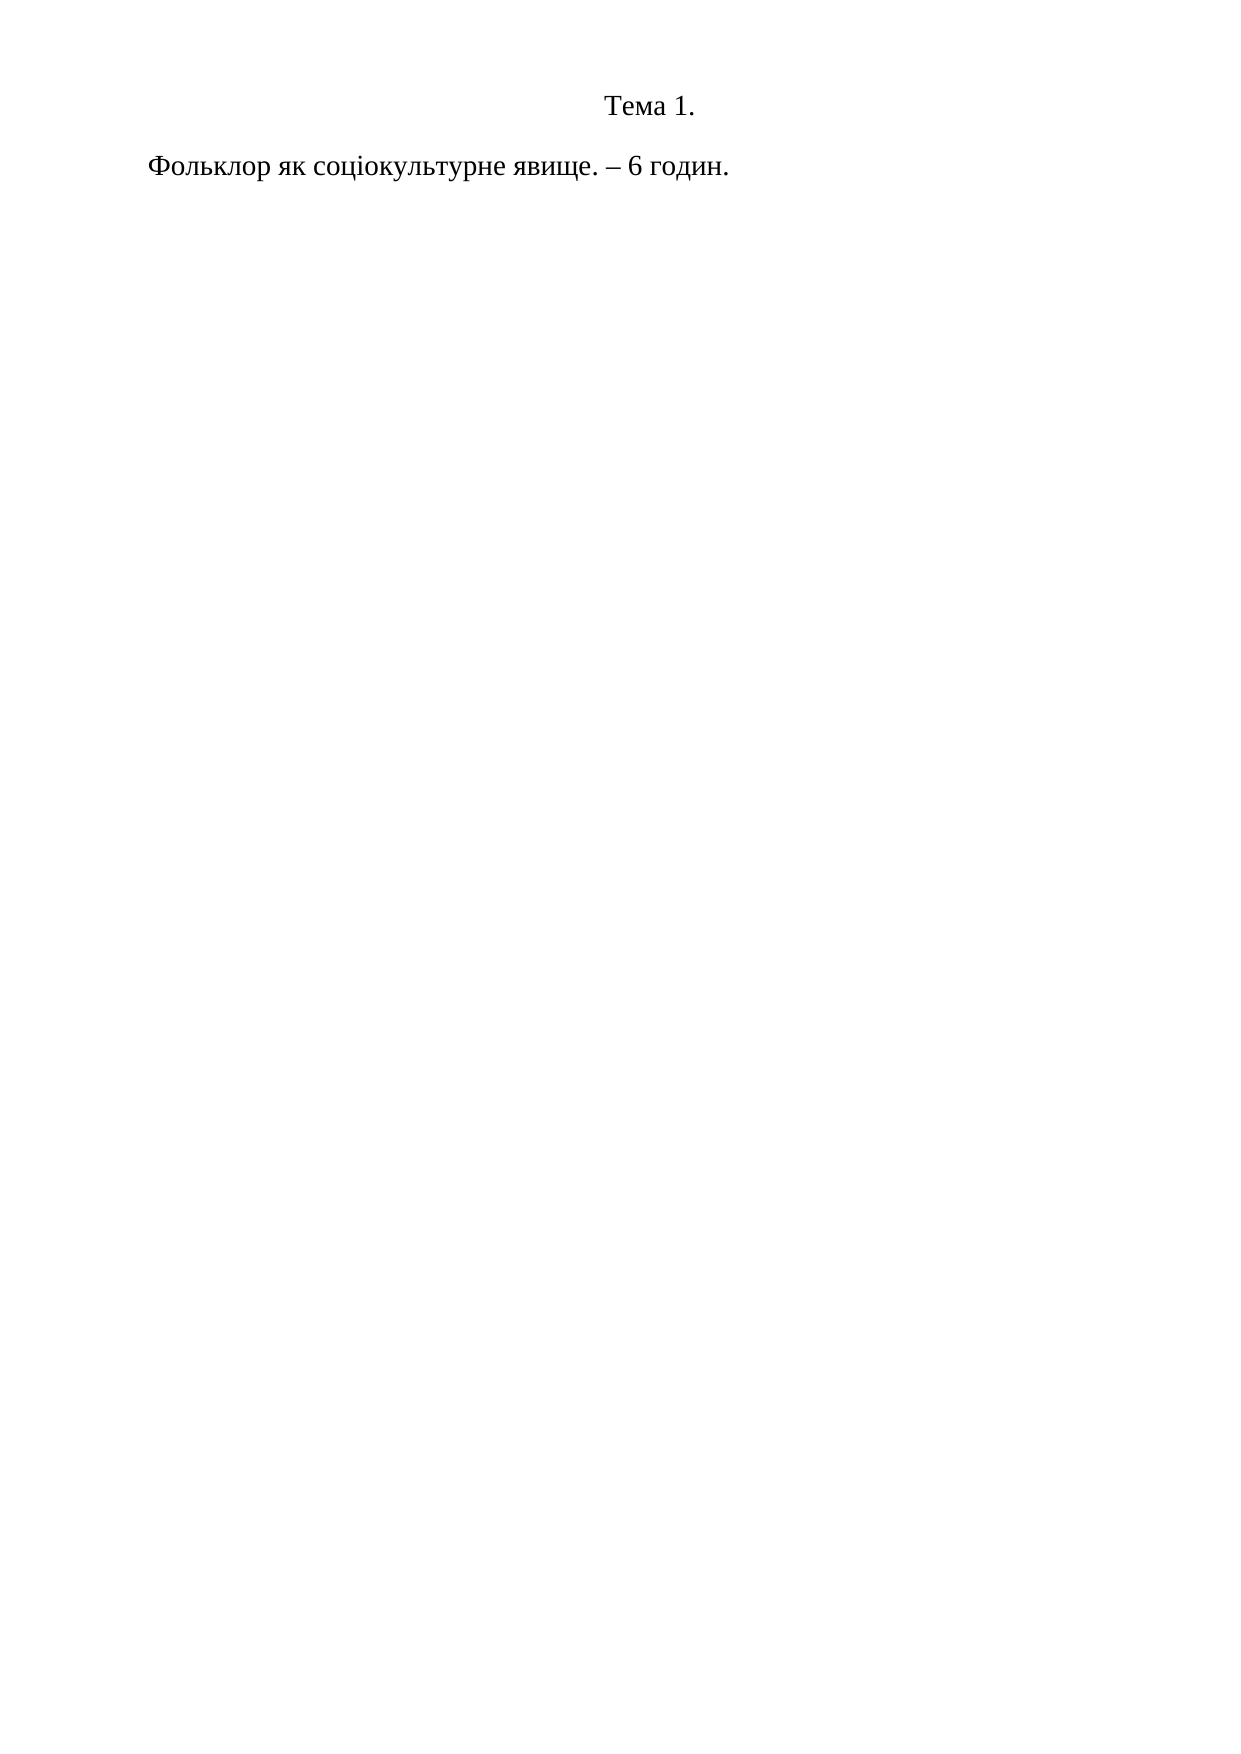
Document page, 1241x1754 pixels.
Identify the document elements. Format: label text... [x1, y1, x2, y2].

text Тема 1. [148, 88, 1152, 122]
text Фольклор як соціокультурне явище. – 6 годин. [148, 148, 1152, 181]
